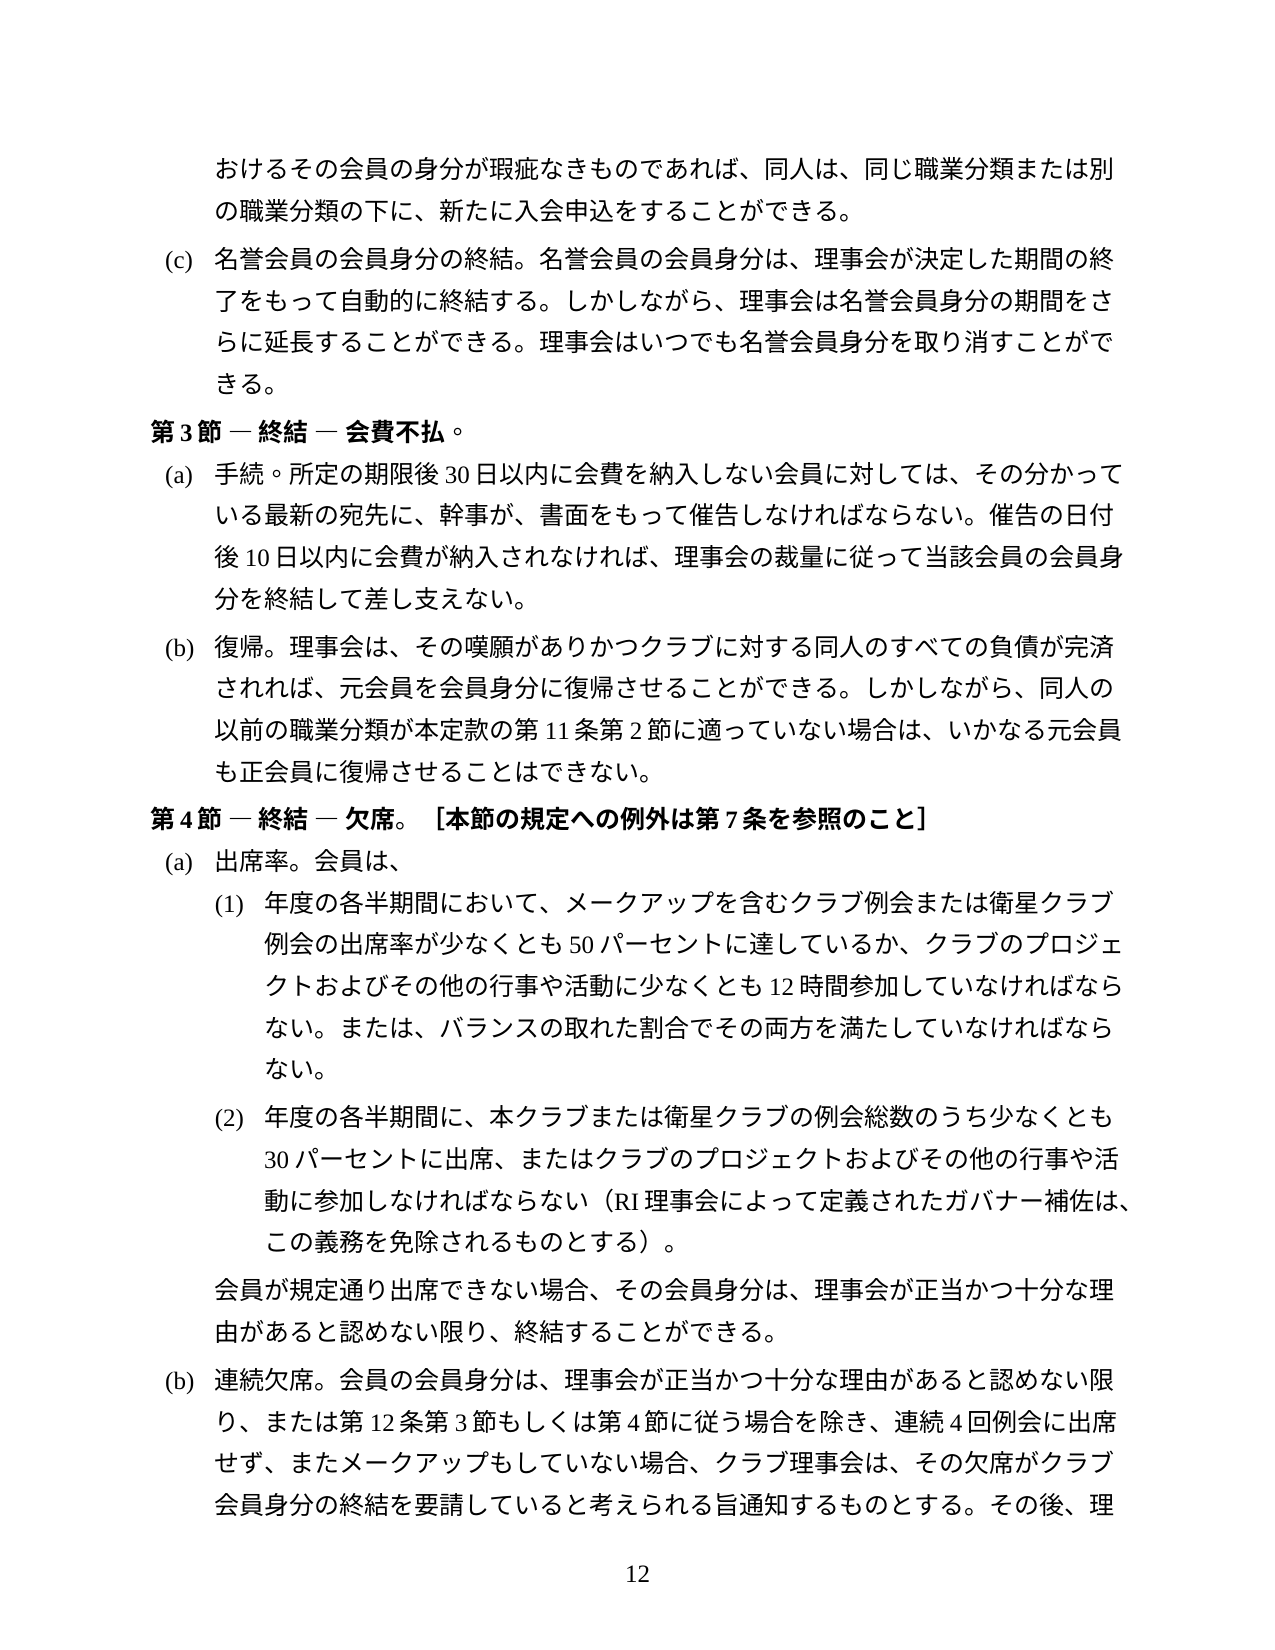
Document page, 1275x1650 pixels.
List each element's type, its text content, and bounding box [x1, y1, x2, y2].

text 第4節 ― 終結 ― 欠席。［本節の規定への例外は第7条を参照のこと］ [150, 800, 1125, 836]
text 会員が規定通り出席できない場合、その会員身分は、理事会が正当かつ十分な理由があると認めない限り、終結することができる。 [214, 1271, 1125, 1349]
text (c) 名誉会員の会員身分の終結。名誉会員の会員身分は、理事会が決定した期間の終了をもって自動的に終結する。しかしながら、理事会は名誉会員身分の期間をさらに延長することができる。理事会はいつでも名誉会員身分を取り消すことができる。 [165, 239, 1125, 401]
text (1) 年度の各半期間において、メークアップを含むクラブ例会または衛星クラブ例会の出席率が少なくとも50パーセントに達しているか、クラブのプロジェクトおよびその他の行事や活動に少なくとも12時間参加していなければならない。または、バランスの取れた割合でその両方を満たしていなければならない。 [214, 883, 1125, 1086]
text 第3節 ― 終結 ― 会費不払。 [150, 412, 1125, 449]
text (2) 年度の各半期間に、本クラブまたは衛星クラブの例会総数のうち少なくとも30パーセントに出席、またはクラブのプロジェクトおよびその他の行事や活動に参加しなければならない（RI理事会によって定義されたガバナー補佐は、この義務を免除されるものとする）。 [214, 1098, 1125, 1259]
text (b) 復帰。理事会は、その嘆願がありかつクラブに対する同人のすべての負債が完済されれば、元会員を会員身分に復帰させることができる。しかしながら、同人の以前の職業分類が本定款の第11条第2節に適っていない場合は、いかなる元会員も正会員に復帰させることはできない。 [165, 627, 1125, 788]
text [165, 1360, 1125, 1522]
text (a) 出席率。会員は、 [165, 842, 1125, 878]
text (a) 手続。所定の期限後30日以内に会費を納入しない会員に対しては、その分かっている最新の宛先に、幹事が、書面をもって催告しなければならない。催告の日付後10日以内に会費が納入されなければ、理事会の裁量に従って当該会員の会員身分を終結して差し支えない。 [165, 454, 1125, 615]
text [165, 150, 1125, 228]
